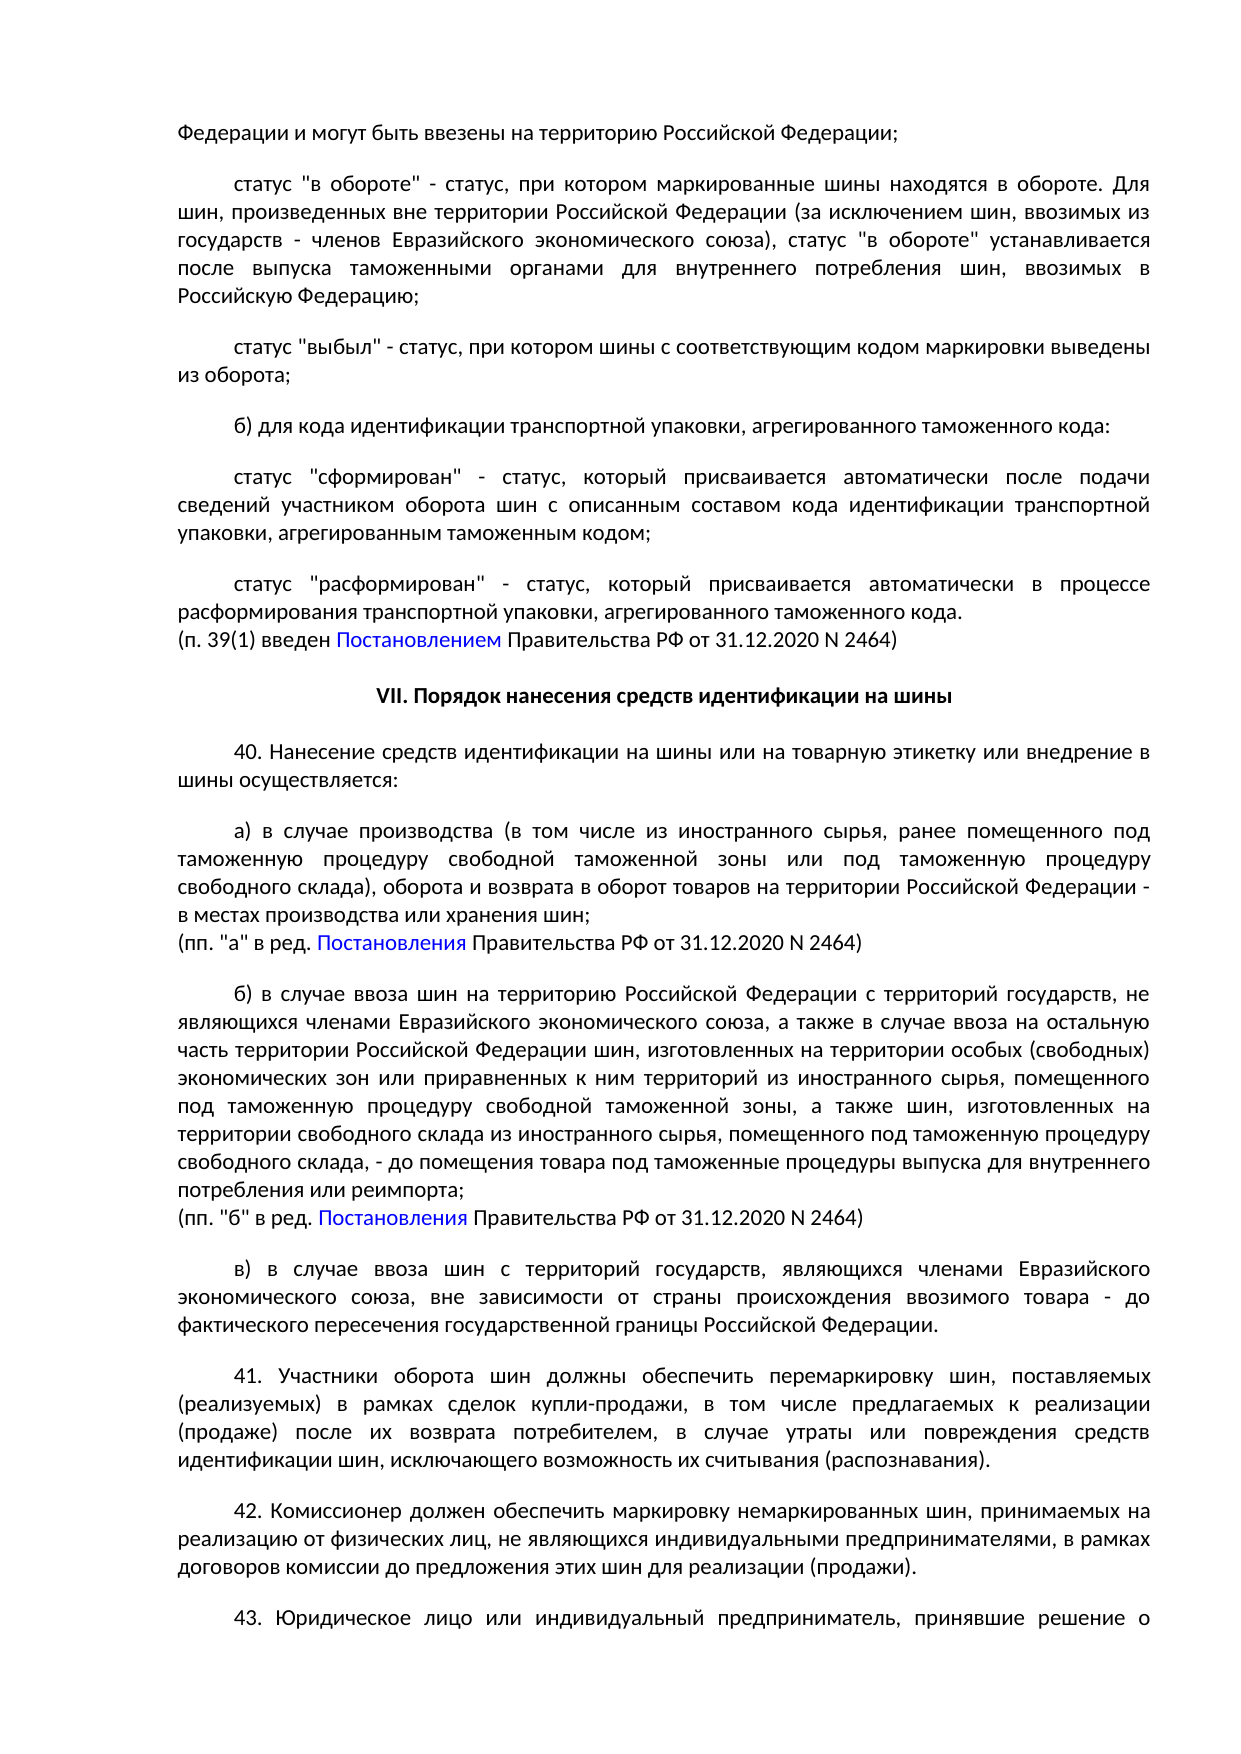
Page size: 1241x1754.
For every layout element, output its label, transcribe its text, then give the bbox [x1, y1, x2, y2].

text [177, 1603, 1152, 1631]
text статус "сформирован" - статус, который присваивается автоматически после подачи сведений участником оборота шин с описанным составом кода идентификации транспортной упаковки, агрегированным таможенным кодом; [177, 462, 1152, 546]
text (пп. "б" в ред. Постановления Правительства РФ от 31.12.2020 N 2464) [177, 1203, 1152, 1231]
text б) в случае ввоза шин на территорию Российской Федерации с территорий государств, не являющихся членами Евразийского экономического союза, а также в случае ввоза на остальную часть территории Российской Федерации шин, изготовленных на территории особых (свободных) экономических зон или приравненных к ним территорий из иностранного сырья, помещенного под таможенную процедуру свободной таможенной зоны, а также шин, изготовленных на территории свободного склада из иностранного сырья, помещенного под таможенную процедуру свободного склада, - до помещения товара под таможенные процедуры выпуска для внутреннего потребления или реимпорта; [177, 979, 1152, 1203]
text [177, 118, 1152, 146]
text б) для кода идентификации транспортной упаковки, агрегированного таможенного кода: [177, 411, 1152, 439]
text (п. 39(1) введен Постановлением Правительства РФ от 31.12.2020 N 2464) [177, 625, 1152, 653]
text статус "выбыл" - статус, при котором шины с соответствующим кодом маркировки выведены из оборота; [177, 332, 1152, 388]
text статус "в обороте" - статус, при котором маркированные шины находятся в обороте. Для шин, произведенных вне территории Российской Федерации (за исключением шин, ввозимых из государств - членов Евразийского экономического союза), статус "в обороте" устанавливается после выпуска таможенными органами для внутреннего потребления шин, ввозимых в Российскую Федерацию; [177, 169, 1152, 309]
text статус "расформирован" - статус, который присваивается автоматически в процессе расформирования транспортной упаковки, агрегированного таможенного кода. [177, 569, 1152, 625]
text 40. Нанесение средств идентификации на шины или на товарную этикетку или внедрение в шины осуществляется: [177, 737, 1152, 793]
text (пп. "а" в ред. Постановления Правительства РФ от 31.12.2020 N 2464) [177, 928, 1152, 956]
text в) в случае ввоза шин с территорий государств, являющихся членами Евразийского экономического союза, вне зависимости от страны происхождения ввозимого товара - до фактического пересечения государственной границы Российской Федерации. [177, 1254, 1152, 1338]
title VII. Порядок нанесения средств идентификации на шины [177, 681, 1152, 709]
text а) в случае производства (в том числе из иностранного сырья, ранее помещенного под таможенную процедуру свободной таможенной зоны или под таможенную процедуру свободного склада), оборота и возврата в оборот товаров на территории Российской Федерации - в местах производства или хранения шин; [177, 816, 1152, 928]
text 42. Комиссионер должен обеспечить маркировку немаркированных шин, принимаемых на реализацию от физических лиц, не являющихся индивидуальными предпринимателями, в рамках договоров комиссии до предложения этих шин для реализации (продажи). [177, 1496, 1152, 1580]
text 41. Участники оборота шин должны обеспечить перемаркировку шин, поставляемых (реализуемых) в рамках сделок купли-продажи, в том числе предлагаемых к реализации (продаже) после их возврата потребителем, в случае утраты или повреждения средств идентификации шин, исключающего возможность их считывания (распознавания). [177, 1361, 1152, 1473]
